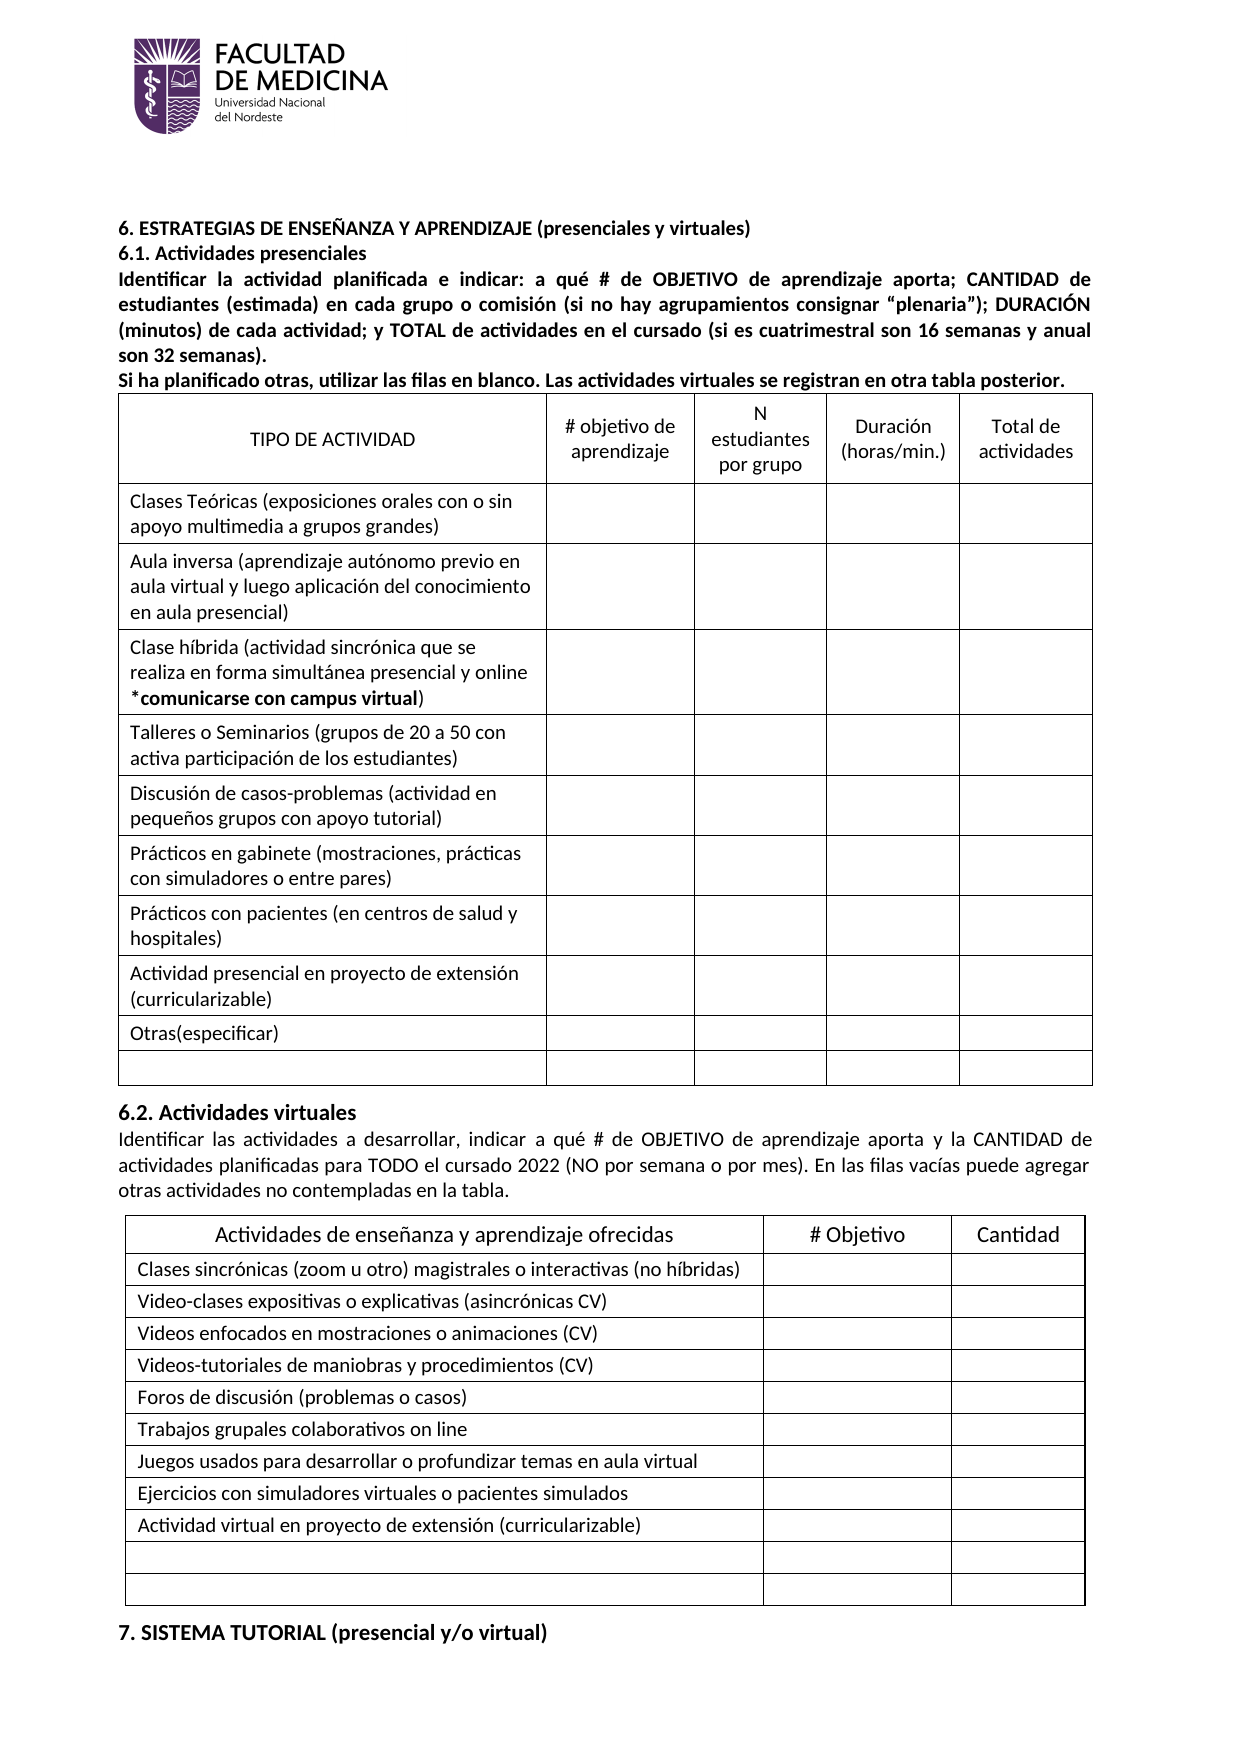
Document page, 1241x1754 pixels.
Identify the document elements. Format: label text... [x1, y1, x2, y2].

table_cell [126, 1574, 763, 1604]
table_header Cantidad [952, 1216, 1084, 1253]
table_cell [952, 1478, 1084, 1508]
table_cell Talleres o Seminarios (grupos de 20 a 50 con activa participación de los estudiantes) [119, 715, 546, 774]
table_cell Video-clases expositivas o explicativas (asincrónicas CV) [126, 1286, 763, 1317]
table_cell [952, 1414, 1084, 1444]
table_cell [547, 836, 694, 895]
table_cell [827, 544, 959, 629]
table_cell Prácticos en gabinete (mostraciones, prácticas con simuladores o entre pares) [119, 836, 546, 895]
table_cell Foros de discusión (problemas o casos) [126, 1382, 763, 1413]
table_cell [960, 544, 1092, 629]
table_cell Clases Teóricas (exposiciones orales con o sin apoyo multimedia a grupos grandes) [119, 484, 546, 543]
text Identificar las actividades a desarrollar, indicar a qué # de OBJETIVO de aprendizaje aporta y la CANTIDAD de actividades planificadas para TODO el cursado 2022 (NO por semana o por mes). En las filas vacías puede agregar otras actividades no contempladas en la tabla. [118, 1126, 1092, 1203]
table_cell Aula inversa (aprendizaje autónomo previo en aula virtual y luego aplicación del conocimiento en aula presencial) [119, 544, 546, 629]
table_cell Clases sincrónicas (zoom u otro) magistrales o interactivas (no híbridas) [126, 1254, 763, 1285]
table_cell [695, 956, 826, 1015]
table_header Duración (horas/min.) [827, 394, 959, 483]
table_cell [960, 896, 1092, 955]
table_header Total de actividades [960, 394, 1092, 483]
table_cell [827, 836, 959, 895]
table_header # Objetivo [764, 1216, 951, 1253]
text Identificar la actividad planificada e indicar: a qué # de OBJETIVO de aprendizaje aporta; CANTIDAD de estudiantes (estimada) en cada grupo o comisión (si no hay agrupamientos consignar “plenaria”); DURACIÓN (minutos) de cada actividad; y TOTAL de actividades en el cursado (si es cuatrimestral son 16 semanas y anual son 32 semanas). [118, 266, 1092, 368]
table_cell [764, 1382, 951, 1413]
table_cell [952, 1542, 1084, 1572]
table_cell [547, 1016, 694, 1050]
table_cell [827, 715, 959, 774]
text Si ha planificado otras, utilizar las filas en blanco. Las actividades virtuales se registran en otra tabla posterior. [118, 368, 1092, 393]
table_cell [695, 1016, 826, 1050]
table_cell [952, 1446, 1084, 1477]
table_cell Actividad virtual en proyecto de extensión (curricularizable) [126, 1510, 763, 1541]
text 6.1. Actividades presenciales [118, 241, 1092, 266]
table_cell [952, 1382, 1084, 1413]
table_cell Actividad presencial en proyecto de extensión (curricularizable) [119, 956, 546, 1015]
table_cell [695, 544, 826, 629]
table_cell [952, 1254, 1084, 1285]
table_cell [547, 630, 694, 714]
text 6. ESTRATEGIAS DE ENSEÑANZA Y APRENDIZAJE (presenciales y virtuales) [118, 215, 1092, 241]
table_cell [960, 956, 1092, 1015]
table_cell [547, 1051, 694, 1085]
table_cell [547, 484, 694, 543]
table_header TIPO DE ACTIVIDAD [119, 394, 546, 483]
table_header # objetivo de aprendizaje [547, 394, 694, 483]
table_cell [764, 1414, 951, 1444]
table_cell Juegos usados para desarrollar o profundizar temas en aula virtual [126, 1446, 763, 1477]
table_cell Clase híbrida (actividad sincrónica que se realiza en forma simultánea presencial y online *comunicarse con campus virtual) [119, 630, 546, 714]
table_cell [764, 1254, 951, 1285]
table_cell [547, 956, 694, 1015]
table_cell [695, 715, 826, 774]
table_cell [547, 896, 694, 955]
table_cell [952, 1286, 1084, 1317]
table_cell [695, 896, 826, 955]
table_cell [764, 1318, 951, 1349]
table_cell [764, 1446, 951, 1477]
table_cell [960, 484, 1092, 543]
table_cell [827, 956, 959, 1015]
table_cell [952, 1510, 1084, 1541]
table_cell [764, 1350, 951, 1381]
table_cell [952, 1350, 1084, 1381]
text 6.2. Actividades virtuales [118, 1098, 1092, 1126]
picture [118, 35, 407, 137]
table_cell [126, 1542, 763, 1572]
table_cell Trabajos grupales colaborativos on line [126, 1414, 763, 1444]
table_cell Videos-tutoriales de maniobras y procedimientos (CV) [126, 1350, 763, 1381]
table_cell [960, 1051, 1092, 1085]
table_cell [764, 1478, 951, 1508]
table_cell Otras(especificar) [119, 1016, 546, 1050]
table_header N estudiantes por grupo [695, 394, 826, 483]
table_cell [695, 836, 826, 895]
table_cell [827, 630, 959, 714]
table_cell [695, 630, 826, 714]
table_cell Ejercicios con simuladores virtuales o pacientes simulados [126, 1478, 763, 1508]
table_cell [827, 776, 959, 835]
table_cell [827, 896, 959, 955]
table_cell [695, 1051, 826, 1085]
table_cell [827, 1016, 959, 1050]
table_cell [547, 776, 694, 835]
table_cell [827, 484, 959, 543]
table_cell [827, 1051, 959, 1085]
table_cell [764, 1542, 951, 1572]
text 7. SISTEMA TUTORIAL (presencial y/o virtual) [118, 1618, 1092, 1646]
table_cell [960, 1016, 1092, 1050]
table_cell [764, 1574, 951, 1604]
table_cell [547, 544, 694, 629]
table_cell [952, 1318, 1084, 1349]
table_cell [960, 715, 1092, 774]
table_cell [695, 484, 826, 543]
table_cell [960, 630, 1092, 714]
table_cell [960, 836, 1092, 895]
table_cell [695, 776, 826, 835]
table_cell Discusión de casos-problemas (actividad en pequeños grupos con apoyo tutorial) [119, 776, 546, 835]
table_cell [547, 715, 694, 774]
table_cell [764, 1286, 951, 1317]
table_cell [960, 776, 1092, 835]
table_cell [952, 1574, 1084, 1604]
table_cell Prácticos con pacientes (en centros de salud y hospitales) [119, 896, 546, 955]
table_cell [764, 1510, 951, 1541]
table_cell Videos enfocados en mostraciones o animaciones (CV) [126, 1318, 763, 1349]
table_cell [119, 1051, 546, 1085]
table_header Actividades de enseñanza y aprendizaje ofrecidas [126, 1216, 763, 1253]
